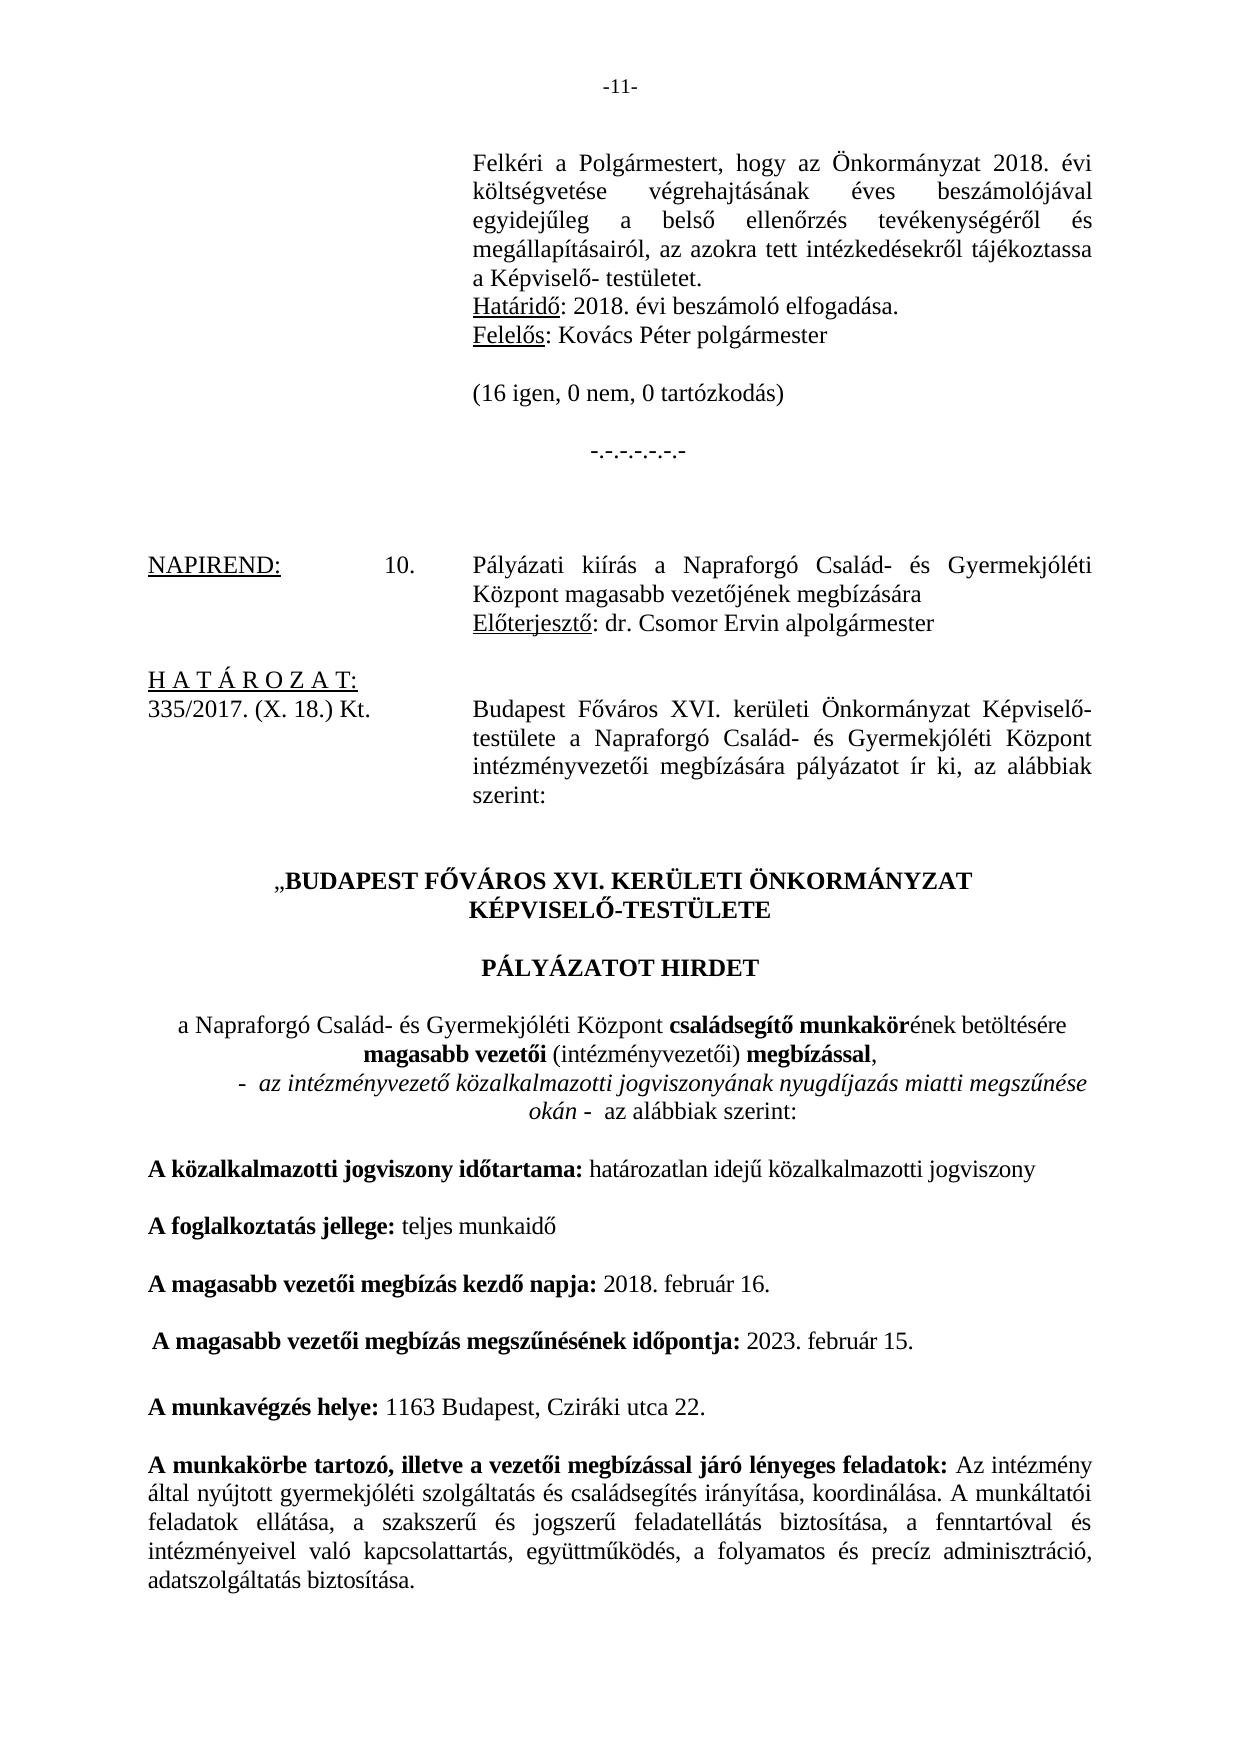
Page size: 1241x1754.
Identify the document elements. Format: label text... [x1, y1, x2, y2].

subtitle 335/2017. (X. 18.) Kt. Budapest Főváros XVI. kerületi Önkormányzat Képviselő-testülete a Napraforgó Család- és Gyermekjóléti Központ intézményvezetői megbízására pályázatot ír ki, az alábbiak szerint: [148, 694, 1093, 809]
text Felelős: Kovács Péter polgármester [472, 320, 1093, 349]
text H A T Á R O Z A T: [148, 665, 1093, 694]
text PÁLYÁZATOT HIRDET [148, 953, 1093, 981]
list - az intézményvezető közalkalmazotti jogviszonyának nyugdíjazás miatti megszűnése okán - az alábbiak szerint: [233, 1068, 1093, 1125]
list (16 igen, 0 nem, 0 tartózkodás) [472, 378, 1093, 406]
text KÉPVISELŐ-TESTÜLETE [148, 895, 1093, 924]
text A közalkalmazotti jogviszony időtartama: határozatlan idejű közalkalmazotti jogviszony [148, 1154, 1093, 1183]
text A munkavégzés helye: 1163 Budapest, Cziráki utca 22. [148, 1392, 1093, 1421]
text A foglalkoztatás jellege: teljes munkaidő [148, 1211, 1093, 1240]
subtitle NAPIREND: 10. Pályázati kiírás a Napraforgó Család- és Gyermekjóléti Központ magasabb vezetőjének megbízására [148, 550, 1093, 608]
list Előterjesztő: dr. Csomor Ervin alpolgármester [148, 608, 1093, 636]
text A magasabb vezetői megbízás megszűnésének időpontja: 2023. február 15. [148, 1326, 1093, 1355]
text A magasabb vezetői megbízás kezdő napja: 2018. február 16. [148, 1269, 1093, 1298]
text A munkakörbe tartozó, illetve a vezetői megbízással járó lényeges feladatok: Az intézmény által nyújtott gyermekjóléti szolgáltatás és családsegítés irányítása, koordinálása. A munkáltatói feladatok ellátása, a szakszerű és jogszerű feladatellátás biztosítása, a fenntartóval és intézményeivel való kapcsolattartás, együttműködés, a folyamatos és precíz adminisztráció, adatszolgáltatás biztosítása. [148, 1450, 1093, 1593]
text -.-.-.-.-.-.- [148, 435, 1093, 464]
text a Napraforgó Család- és Gyermekjóléti Központ családsegítő munkakörének betöltésére magasabb vezetői (intézményvezetői) megbízással, [148, 1010, 1093, 1068]
text „BUDAPEST FŐVÁROS XVI. KERÜLETI ÖNKORMÁNYZAT [148, 866, 1093, 895]
text Felkéri a Polgármestert, hogy az Önkormányzat 2018. évi költségvetése végrehajtásának éves beszámolójával egyidejűleg a belső ellenőrzés tevékenységéről és megállapításairól, az azokra tett intézkedésekről tájékoztassa a Képviselő- testületet. [472, 148, 1093, 291]
text Határidő: 2018. évi beszámoló elfogadása. [472, 291, 1093, 320]
